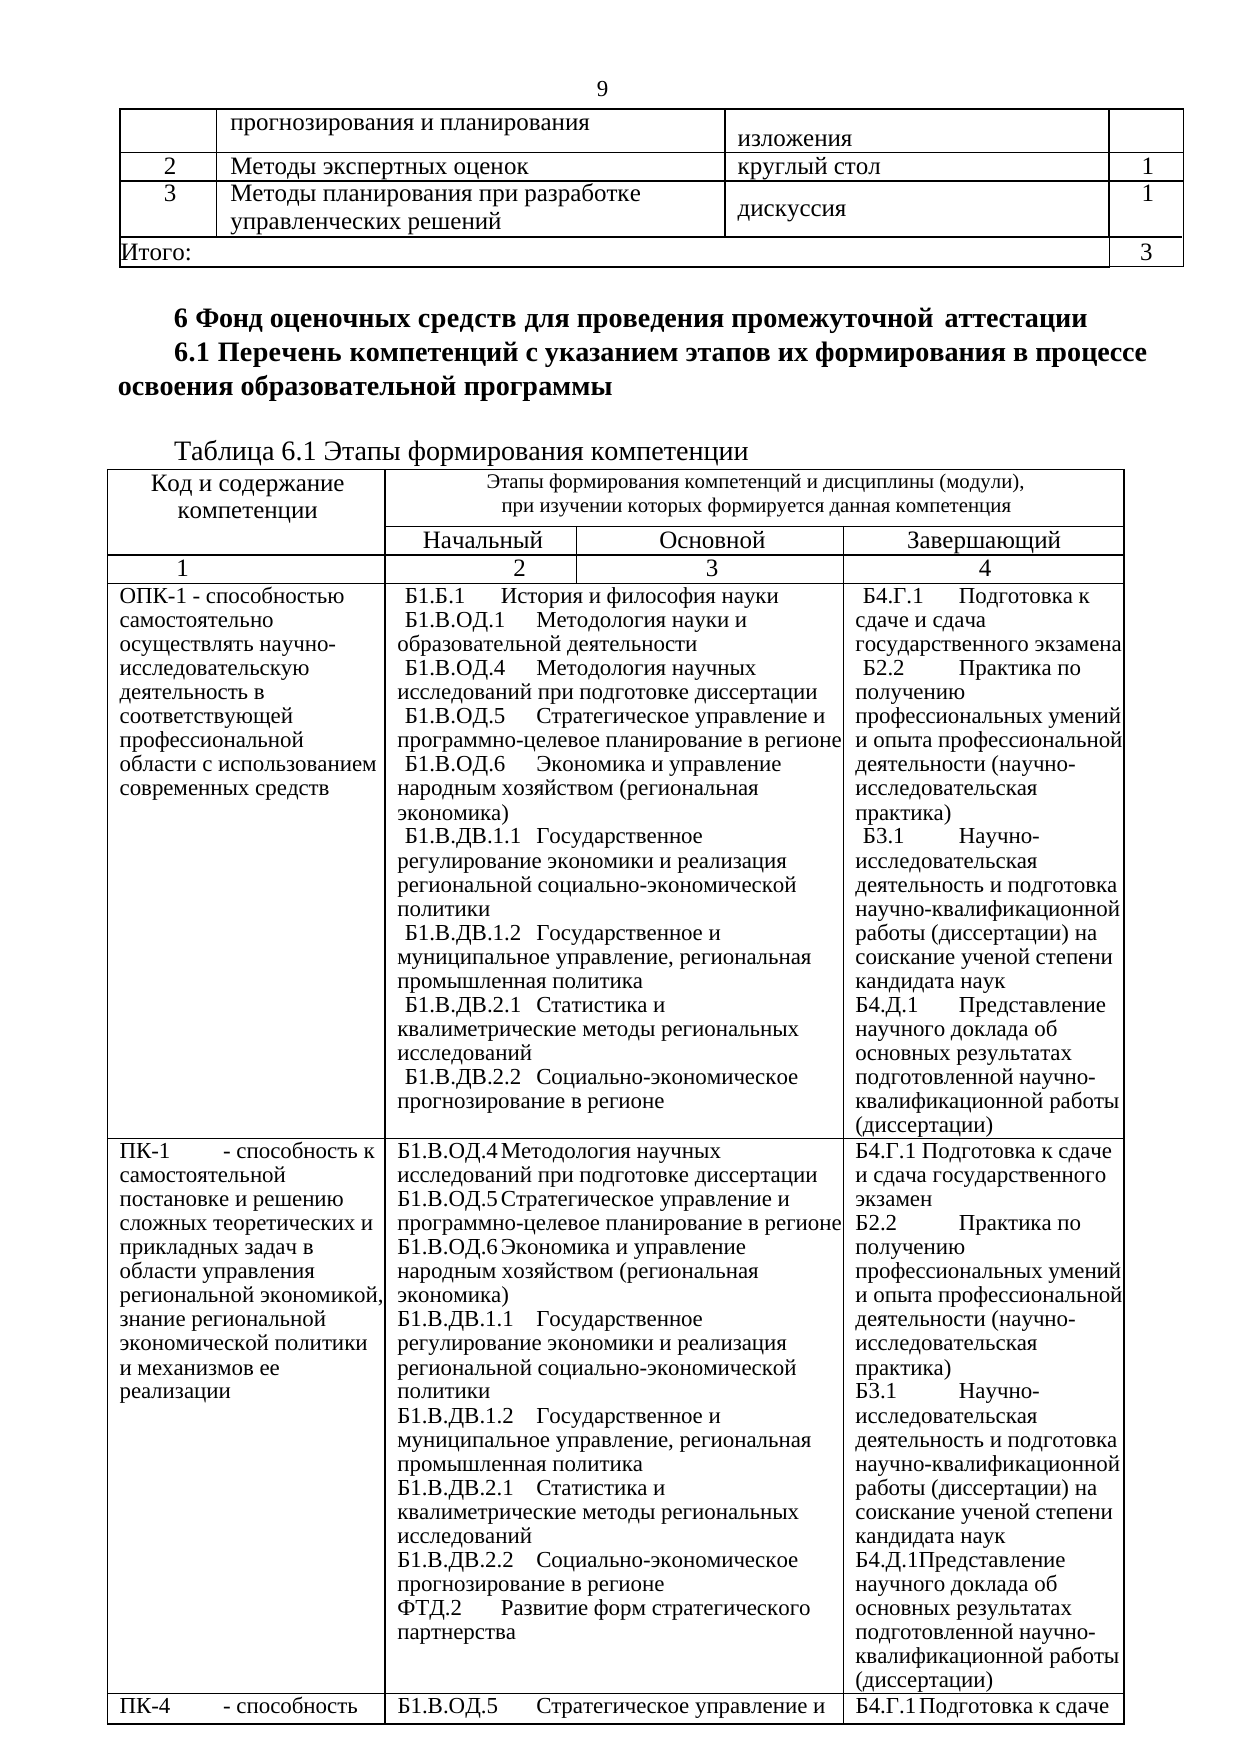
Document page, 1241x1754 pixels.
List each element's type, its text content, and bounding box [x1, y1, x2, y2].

table_cell 1 [1110, 110, 1183, 152]
text Таблица 6.1 Этапы формирования компетенции [174, 433, 1205, 466]
table_cell 1 [121, 110, 216, 152]
list Перечень компетенций с указанием этапов их формирования в процессе освоения образовательной программы [118, 335, 1178, 401]
table_cell 3 [1110, 236, 1183, 266]
table_cell 1 [1110, 182, 1183, 236]
table_cell 2 [386, 556, 576, 583]
table_cell дискуссия [726, 182, 1108, 236]
table_cell 1 [1110, 153, 1183, 180]
table_header Этапы формирования компетенций и дисциплины (модули), при изучении которых формируется данная компетенция [386, 470, 1123, 526]
table_cell 4 [844, 556, 1123, 583]
table_cell ОПК-1 - способностью самостоятельно осуществлять научно- исследовательскую деятельность в соответствующей профессиональной области с использованием современных средств [108, 584, 384, 1138]
table_cell 1 [108, 556, 384, 583]
table_cell Итого: [121, 238, 1109, 266]
table_cell Методы экспертных оценок [217, 153, 724, 180]
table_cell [217, 110, 724, 152]
table_cell Б1.Б.1 История и философия науки Б1.В.ОД.1 Методология науки и образовательной деятельности Б1.В.ОД.4 Методология научных исследований при подготовке диссертации Б1.В.ОД.5 Стратегическое управление и программно-целевое планирование в регионе Б1.В.ОД.6 Экономика и управление народным хозяйством (региональная экономика) Б1.В.ДВ.1.1 Государственное регулирование экономики и реализация региональной социально-экономической политики Б1.В.ДВ.1.2 Государственное и муниципальное управление, региональная промышленная политика Б1.В.ДВ.2.1 Статистика и квалиметрические методы региональных исследований Б1.В.ДВ.2.2 Социально-экономическое прогнозирование в регионе [386, 584, 843, 1138]
table_cell 3 [121, 182, 216, 236]
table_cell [108, 1694, 384, 1723]
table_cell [726, 110, 1108, 152]
table_cell Завершающий [844, 527, 1123, 554]
table_cell 3 [577, 556, 843, 583]
table_cell Б4.Г.1 Подготовка к сдаче и сдача государственного экзамен Б2.2 Практика по получению профессиональных умений и опыта профессиональной деятельности (научно-исследовательская практика) Б3.1 Научно-исследовательская деятельность и подготовка научно-квалификационной работы (диссертации) на соискание ученой степени кандидата наук Б4.Д.1Представление научного доклада об основных результатах подготовленной научно-квалификационной работы (диссертации) [844, 1139, 1123, 1693]
table_cell круглый стол [726, 153, 1108, 180]
table_cell 2 [121, 153, 216, 180]
table_cell Б1.В.ОД.4 Методология научных исследований при подготовке диссертации Б1.В.ОД.5 Стратегическое управление и программно-целевое планирование в регионе Б1.В.ОД.6 Экономика и управление народным хозяйством (региональная экономика) Б1.В.ДВ.1.1 Государственное регулирование экономики и реализация региональной социально-экономической политики Б1.В.ДВ.1.2 Государственное и муниципальное управление, региональная промышленная политика Б1.В.ДВ.2.1 Статистика и квалиметрические методы региональных исследований Б1.В.ДВ.2.2 Социально-экономическое прогнозирование в регионе ФТД.2 Развитие форм стратегического партнерства [386, 1139, 843, 1693]
table_cell ПК-1 - способность к самостоятельной постановке и решению сложных теоретических и прикладных задач в области управления региональной экономикой, знание региональной экономической политики и механизмов ее реализации [108, 1139, 384, 1693]
table_cell Начальный [386, 527, 576, 554]
table_cell Методы планирования при разработке управленческих решений [217, 182, 724, 236]
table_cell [386, 1694, 843, 1723]
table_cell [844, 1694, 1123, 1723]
table_header Код и содержание компетенции [108, 470, 384, 554]
subtitle Фонд оценочных средств для проведения промежуточной аттестации [174, 302, 1205, 334]
table_cell Основной [577, 527, 843, 554]
